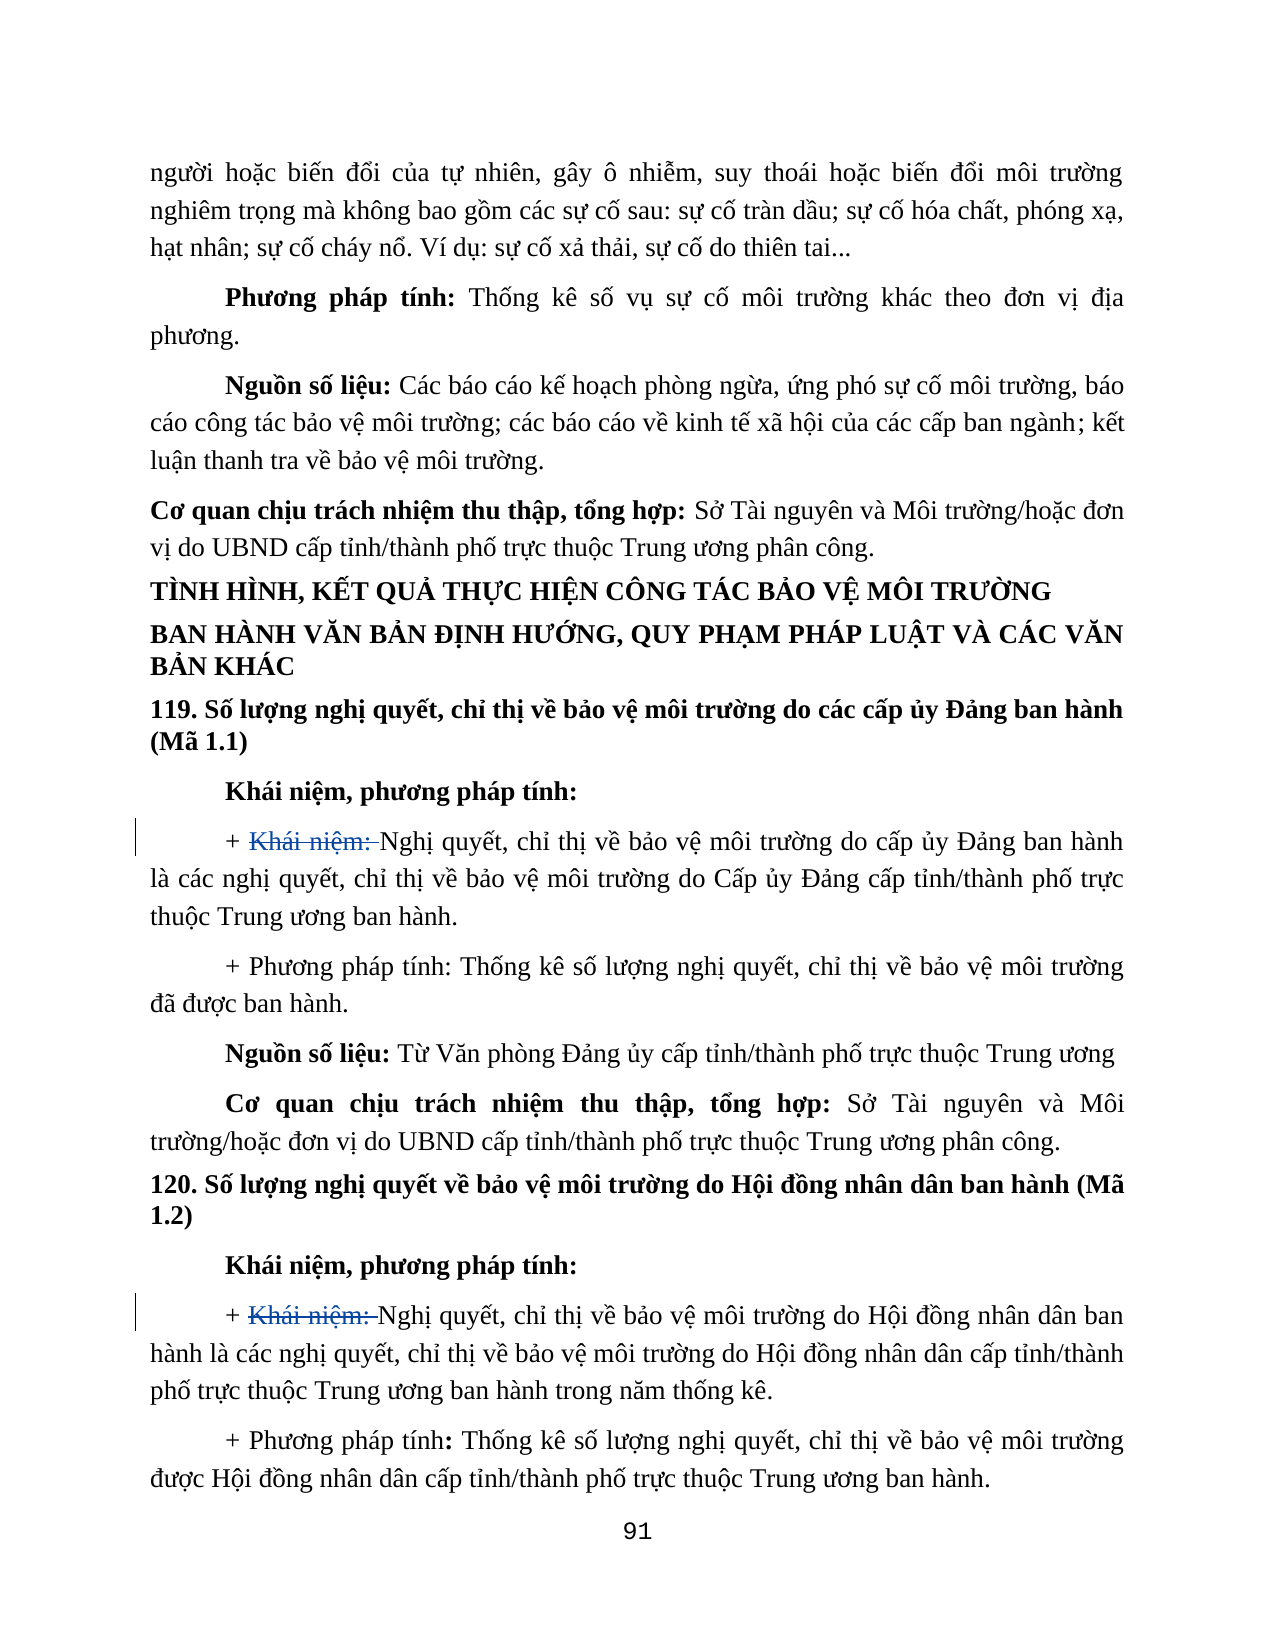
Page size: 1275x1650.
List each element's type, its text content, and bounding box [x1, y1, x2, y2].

text Nguồn số liệu: Từ Văn phòng Đảng ủy cấp tỉnh/thành phố trực thuộc Trung ương [150, 1031, 1125, 1068]
text Nguồn số liệu: Các báo cáo kế hoạch phòng ngừa, ứng phó sự cố môi trường, báo cáo công tác bảo vệ môi trường; các báo cáo về kinh tế xã hội của các cấp ban ngành; kết luận thanh tra về bảo vệ môi trường. [150, 362, 1125, 475]
text Cơ quan chịu trách nhiệm thu thập, tổng hợp: Sở Tài nguyên và Môi trường/hoặc đơn vị do UBND cấp tỉnh/thành phố trực thuộc Trung ương phân công. [150, 487, 1125, 562]
subtitle BAN HÀNH VĂN BẢN ĐỊNH HƯỚNG, QUY PHẠM PHÁP LUẬT VÀ CÁC VĂN BẢN KHÁC [150, 619, 1125, 681]
text + Nghị quyết, chỉ thị về bảo vệ môi trường do cấp ủy Đảng ban hành là các nghị quyết, chỉ thị về bảo vệ môi trường do Cấp ủy Đảng cấp tỉnh/thành phố trực thuộc Trung ương ban hành. [150, 818, 1125, 931]
text Phương pháp tính: Thống kê số vụ sự cố môi trường khác theo đơn vị địa phương. [150, 275, 1125, 350]
text Khái niệm, phương pháp tính: [150, 768, 1125, 806]
text Cơ quan chịu trách nhiệm thu thập, tổng hợp: Sở Tài nguyên và Môi trường/hoặc đơn vị do UBND cấp tỉnh/thành phố trực thuộc Trung ương phân công. [150, 1081, 1125, 1156]
text Khái niệm, phương pháp tính: [150, 1243, 1125, 1281]
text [150, 150, 1125, 262]
subtitle 119. Số lượng nghị quyết, chỉ thị về bảo vệ môi trường do các cấp ủy Đảng ban hành (Mã 1.1) [150, 693, 1125, 756]
subtitle 120. Số lượng nghị quyết về bảo vệ môi trường do Hội đồng nhân dân ban hành (Mã 1.2) [150, 1168, 1125, 1231]
text + Nghị quyết, chỉ thị về bảo vệ môi trường do Hội đồng nhân dân ban hành là các nghị quyết, chỉ thị về bảo vệ môi trường do Hội đồng nhân dân cấp tỉnh/thành phố trực thuộc Trung ương ban hành trong năm thống kê. [150, 1293, 1125, 1406]
text + Phương pháp tính: Thống kê số lượng nghị quyết, chỉ thị về bảo vệ môi trường đã được ban hành. [150, 943, 1125, 1018]
text + Phương pháp tính: Thống kê số lượng nghị quyết, chỉ thị về bảo vệ môi trường được Hội đồng nhân dân cấp tỉnh/thành phố trực thuộc Trung ương ban hành. [150, 1418, 1125, 1493]
subtitle TÌNH HÌNH, KẾT QUẢ THỰC HIỆN CÔNG TÁC BẢO VỆ MÔI TRƯỜNG [150, 575, 1125, 606]
